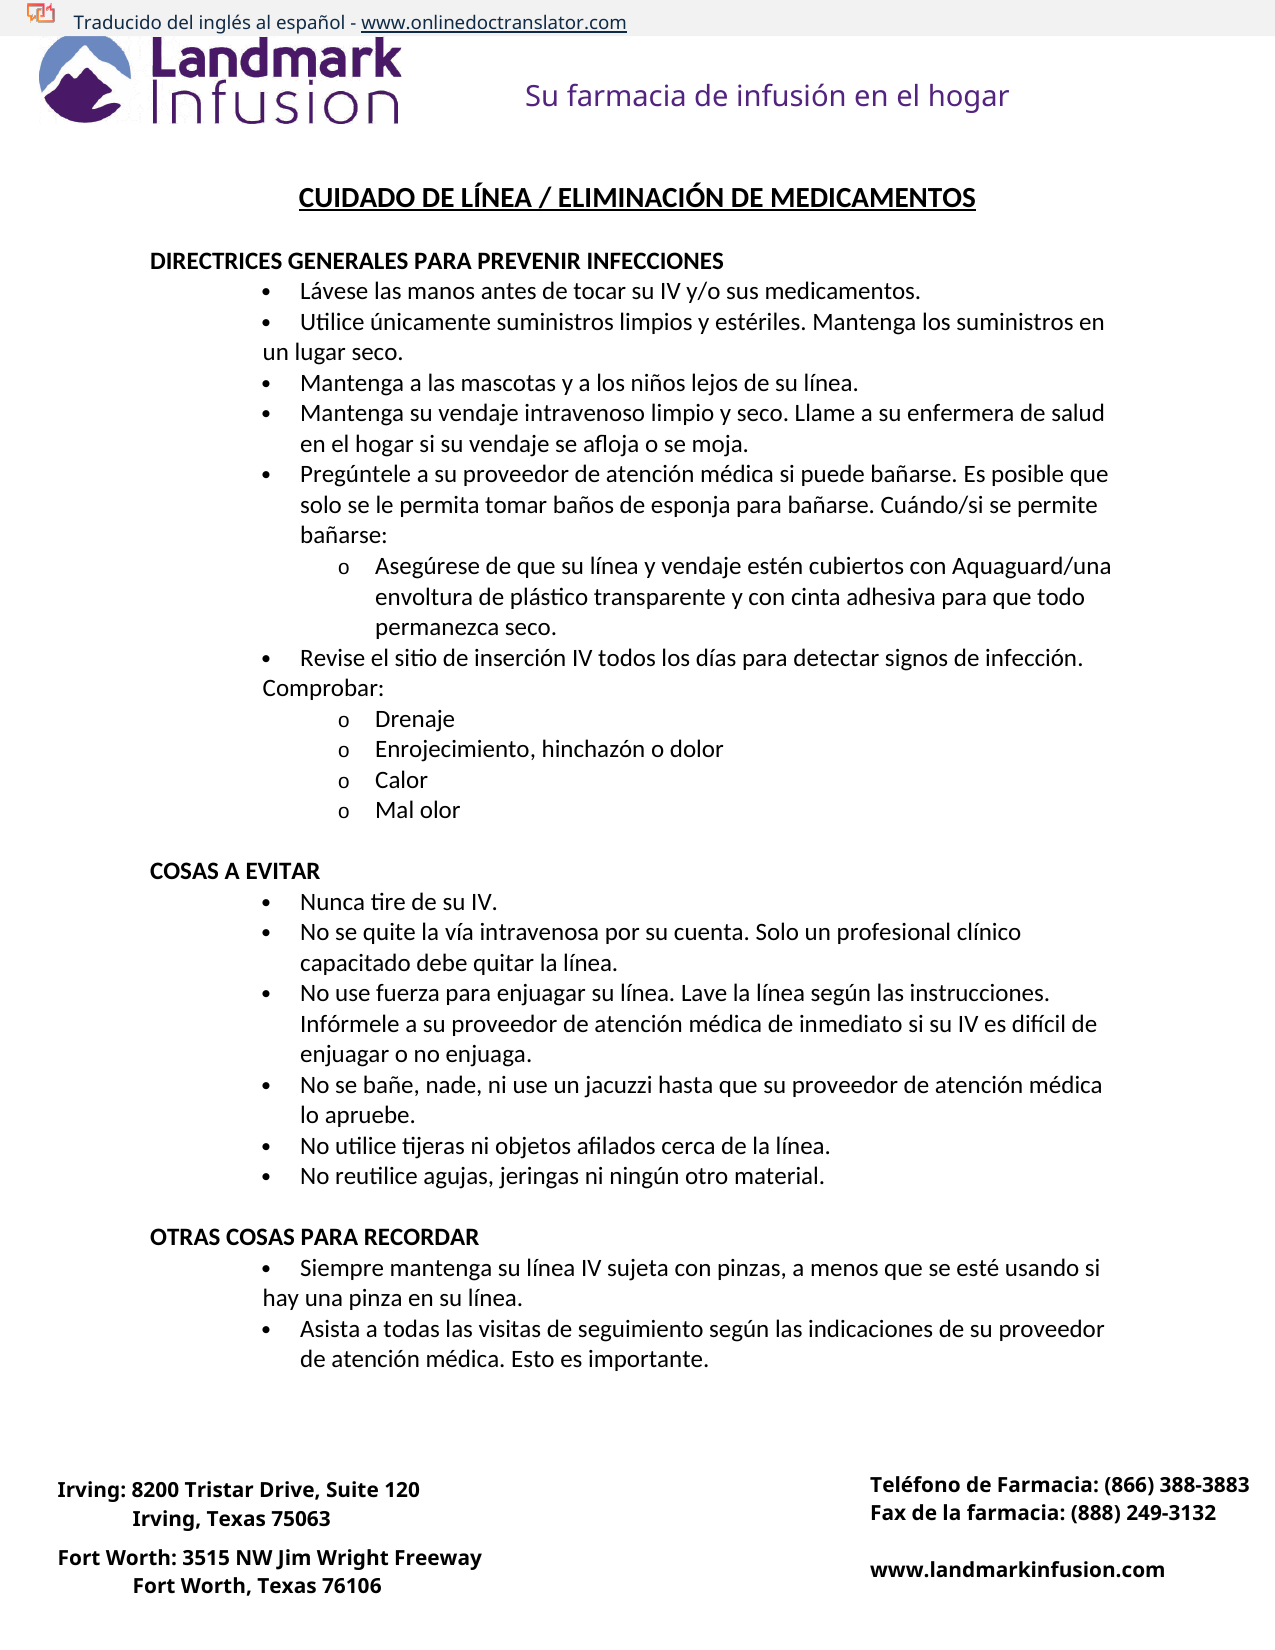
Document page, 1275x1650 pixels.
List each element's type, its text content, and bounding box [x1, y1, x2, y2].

list No reutilice agujas, jeringas ni ningún otro material. [262, 1161, 1125, 1191]
list No se bañe, nade, ni use un jacuzzi hasta que su proveedor de atención médica lo apruebe. [262, 1069, 1125, 1130]
picture [39, 37, 402, 124]
list Calor [337, 764, 1125, 794]
list No se quite la vía intravenosa por su cuenta. Solo un profesional clínico capacitado debe quitar la línea. [262, 916, 1125, 977]
list Asista a todas las visitas de seguimiento según las indicaciones de su proveedor de atención médica. Esto es importante. [262, 1313, 1125, 1374]
list Mantenga a las mascotas y a los niños lejos de su línea. [262, 367, 1125, 397]
list Siempre mantenga su línea IV sujeta con pinzas, a menos que se esté usando si hay una pinza en su línea. [262, 1252, 1125, 1313]
text CUIDADO DE LÍNEA / ELIMINACIÓN DE MEDICAMENTOS [150, 179, 1125, 214]
list Utilice únicamente suministros limpios y estériles. Mantenga los suministros en un lugar seco. [262, 306, 1125, 367]
list Revise el sitio de inserción IV todos los días para detectar signos de infección. Comprobar: [262, 642, 1125, 703]
list No use fuerza para enjuagar su línea. Lave la línea según las instrucciones. Infórmele a su proveedor de atención médica de inmediato si su IV es difícil de enjuagar o no enjuaga. [262, 977, 1125, 1069]
list Enrojecimiento, hinchazón o dolor [337, 733, 1125, 764]
list Lávese las manos antes de tocar su IV y/o sus medicamentos. [262, 275, 1125, 306]
text OTRAS COSAS PARA RECORDAR [150, 1222, 1125, 1252]
list Mal olor [337, 794, 1125, 825]
list Mantenga su vendaje intravenoso limpio y seco. Llame a su enfermera de salud en el hogar si su vendaje se afloja o se moja. [262, 397, 1125, 458]
text COSAS A EVITAR [150, 855, 1125, 886]
list Pregúntele a su proveedor de atención médica si puede bañarse. Es posible que solo se le permita tomar baños de esponja para bañarse. Cuándo/si se permite bañarse: [262, 458, 1125, 550]
list Asegúrese de que su línea y vendaje estén cubiertos con Aquaguard/una envoltura de plástico transparente y con cinta adhesiva para que todo permanezca seco. [337, 550, 1125, 642]
list No utilice tijeras ni objetos afilados cerca de la línea. [262, 1130, 1125, 1161]
picture [15, 0, 67, 30]
list Drenaje [337, 703, 1125, 733]
list Nunca tire de su IV. [262, 886, 1125, 916]
text DIRECTRICES GENERALES PARA PREVENIR INFECCIONES [150, 245, 1125, 275]
